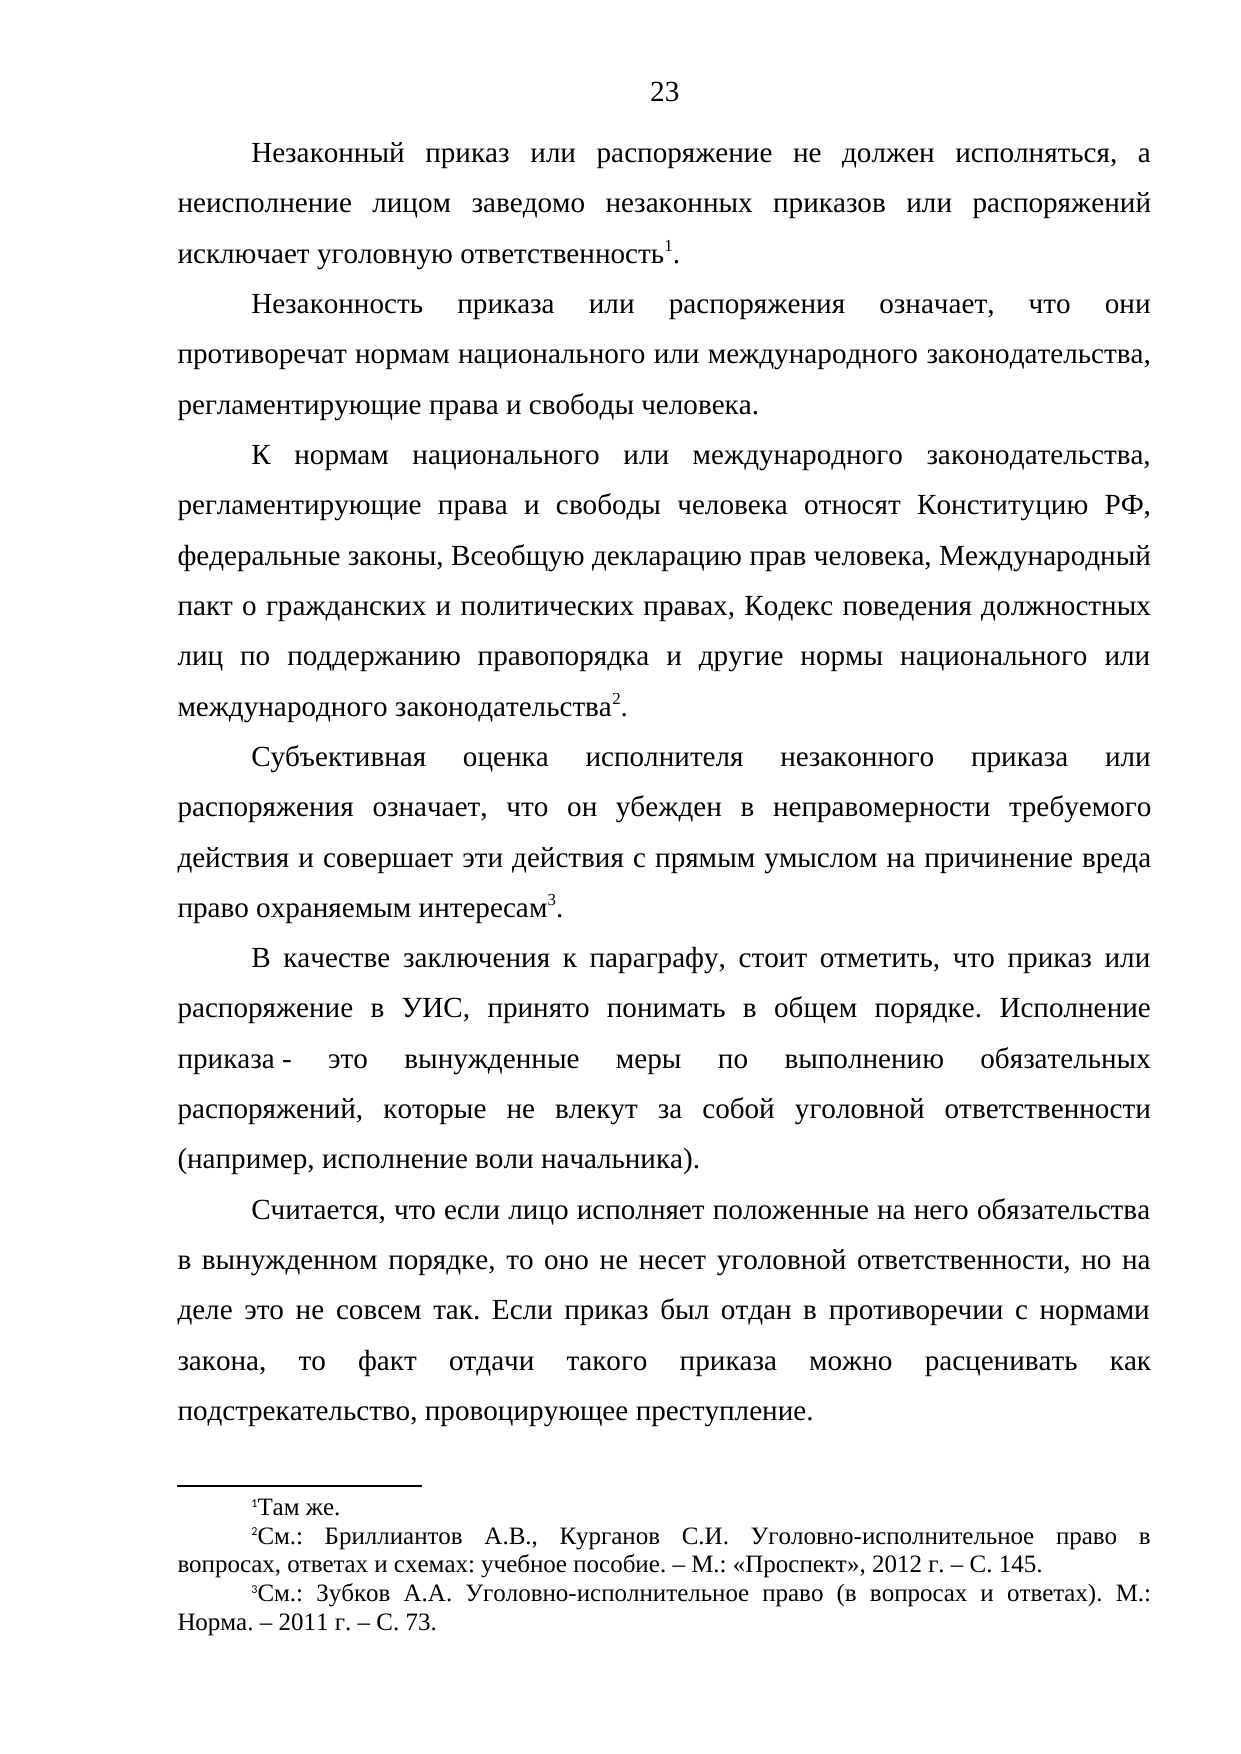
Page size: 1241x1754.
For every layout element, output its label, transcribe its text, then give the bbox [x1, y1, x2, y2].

text Субъективная оценка исполнителя незаконного приказа или распоряжения означает, что он убежден в неправомерности требуемого действия и совершает эти действия с прямым умыслом на причинение вреда право охраняемым интересам. [177, 739, 1152, 923]
text Считается, что если лицо исполняет положенные на него обязательства в вынужденном порядке, то оно не несет уголовной ответственности, но на деле это не совсем так. Если приказ был отдан в противоречии с нормами закона, то факт отдачи такого приказа можно расценивать как подстрекательство, провоцирующее преступление. [177, 1192, 1152, 1427]
text В качестве заключения к параграфу, стоит отметить, что приказ или распоряжение в УИС, принято понимать в общем порядке. Исполнение приказа - это вынужденные меры по выполнению обязательных распоряжений, которые не влекут за собой уголовной ответственности (например, исполнение воли начальника). [177, 940, 1152, 1175]
text Незаконность приказа или распоряжения означает, что они противоречат нормам национального или международного законодательства, регламентирующие права и свободы человека. [177, 286, 1152, 420]
text Незаконный приказ или распоряжение не должен исполняться, а неисполнение лицом заведомо незаконных приказов или распоряжений исключает уголовную ответственность. [177, 135, 1152, 269]
text К нормам национального или международного законодательства, регламентирующие права и свободы человека относят Конституцию РФ, федеральные законы, Всеобщую декларацию прав человека, Международный пакт о гражданских и политических правах, Кодекс поведения должностных лиц по поддержанию правопорядка и другие нормы национального или международного законодательства. [177, 437, 1152, 722]
